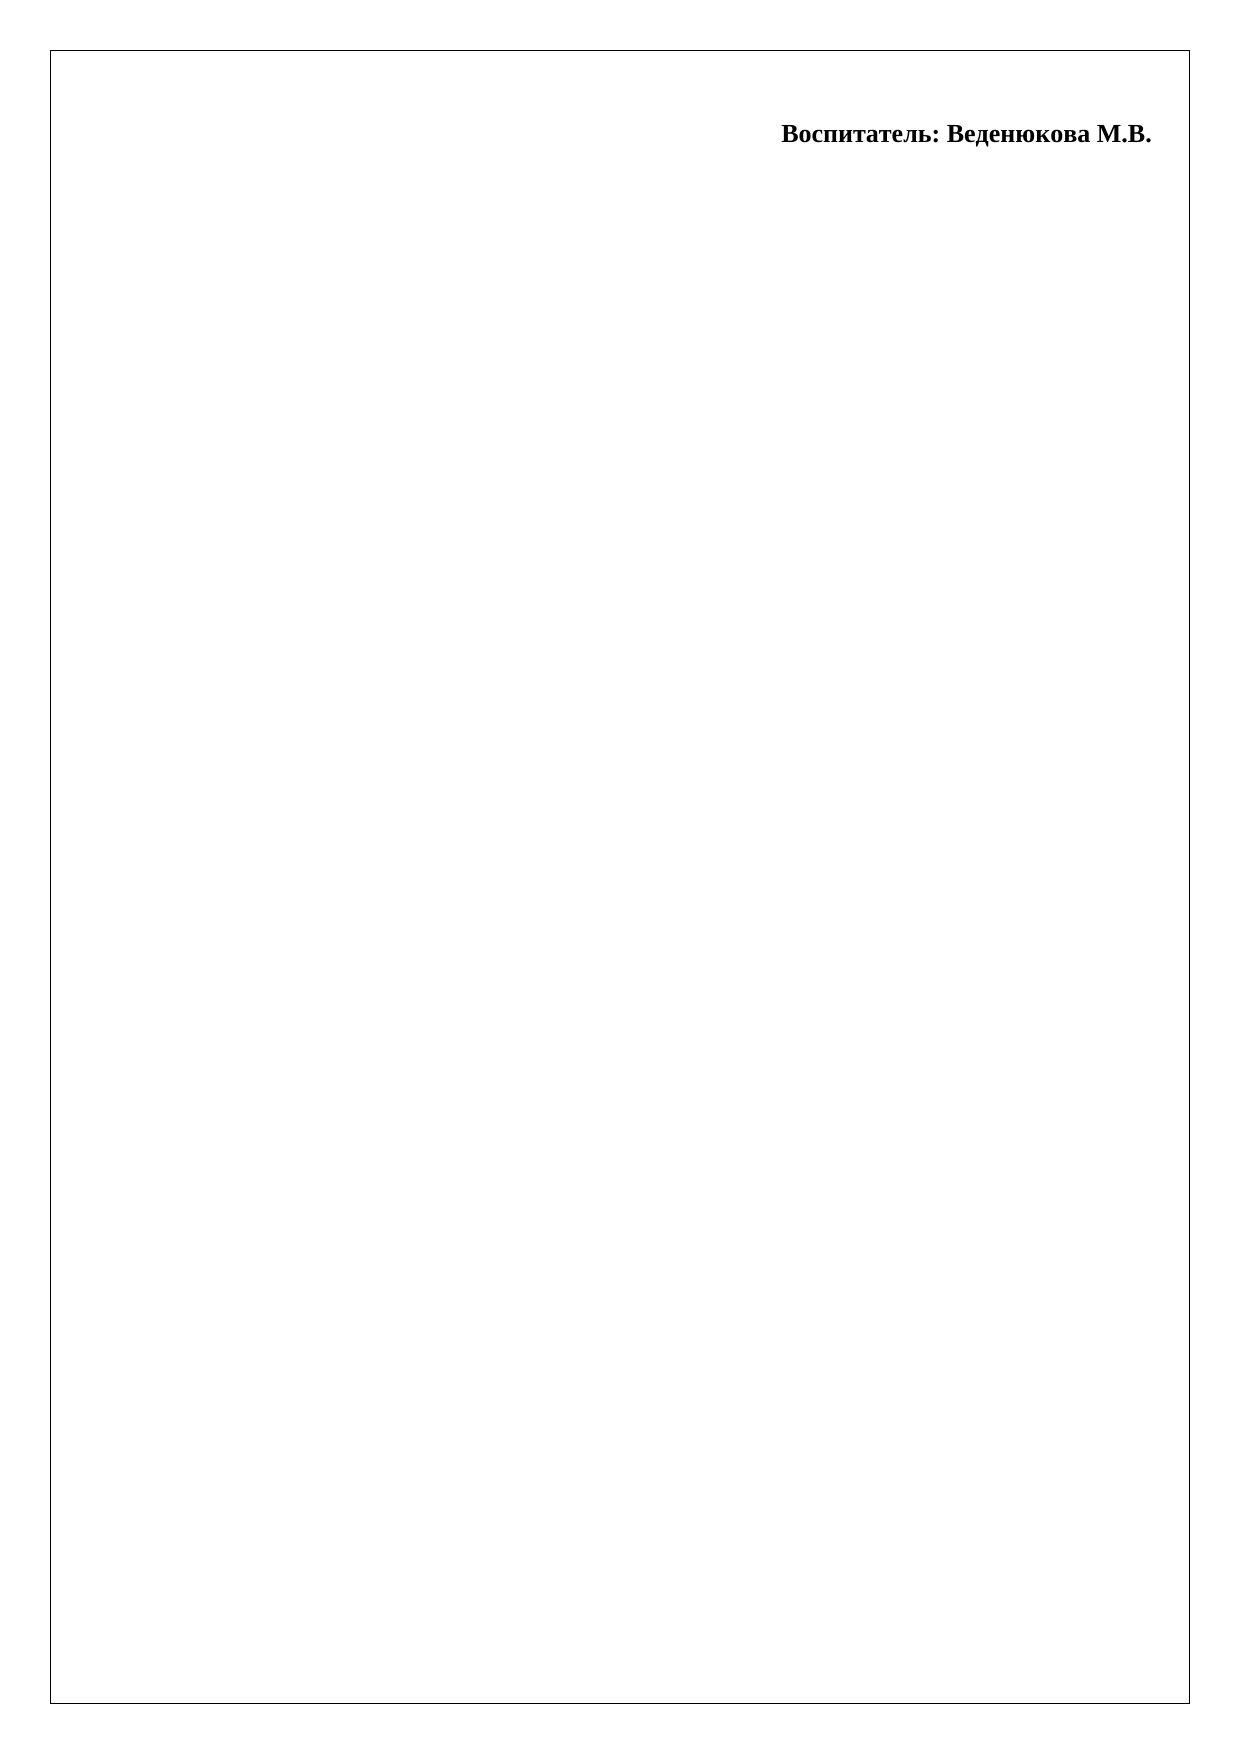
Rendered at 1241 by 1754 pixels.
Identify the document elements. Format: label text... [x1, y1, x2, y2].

text Воспитатель: Веденюкова М.В. [177, 118, 1152, 148]
